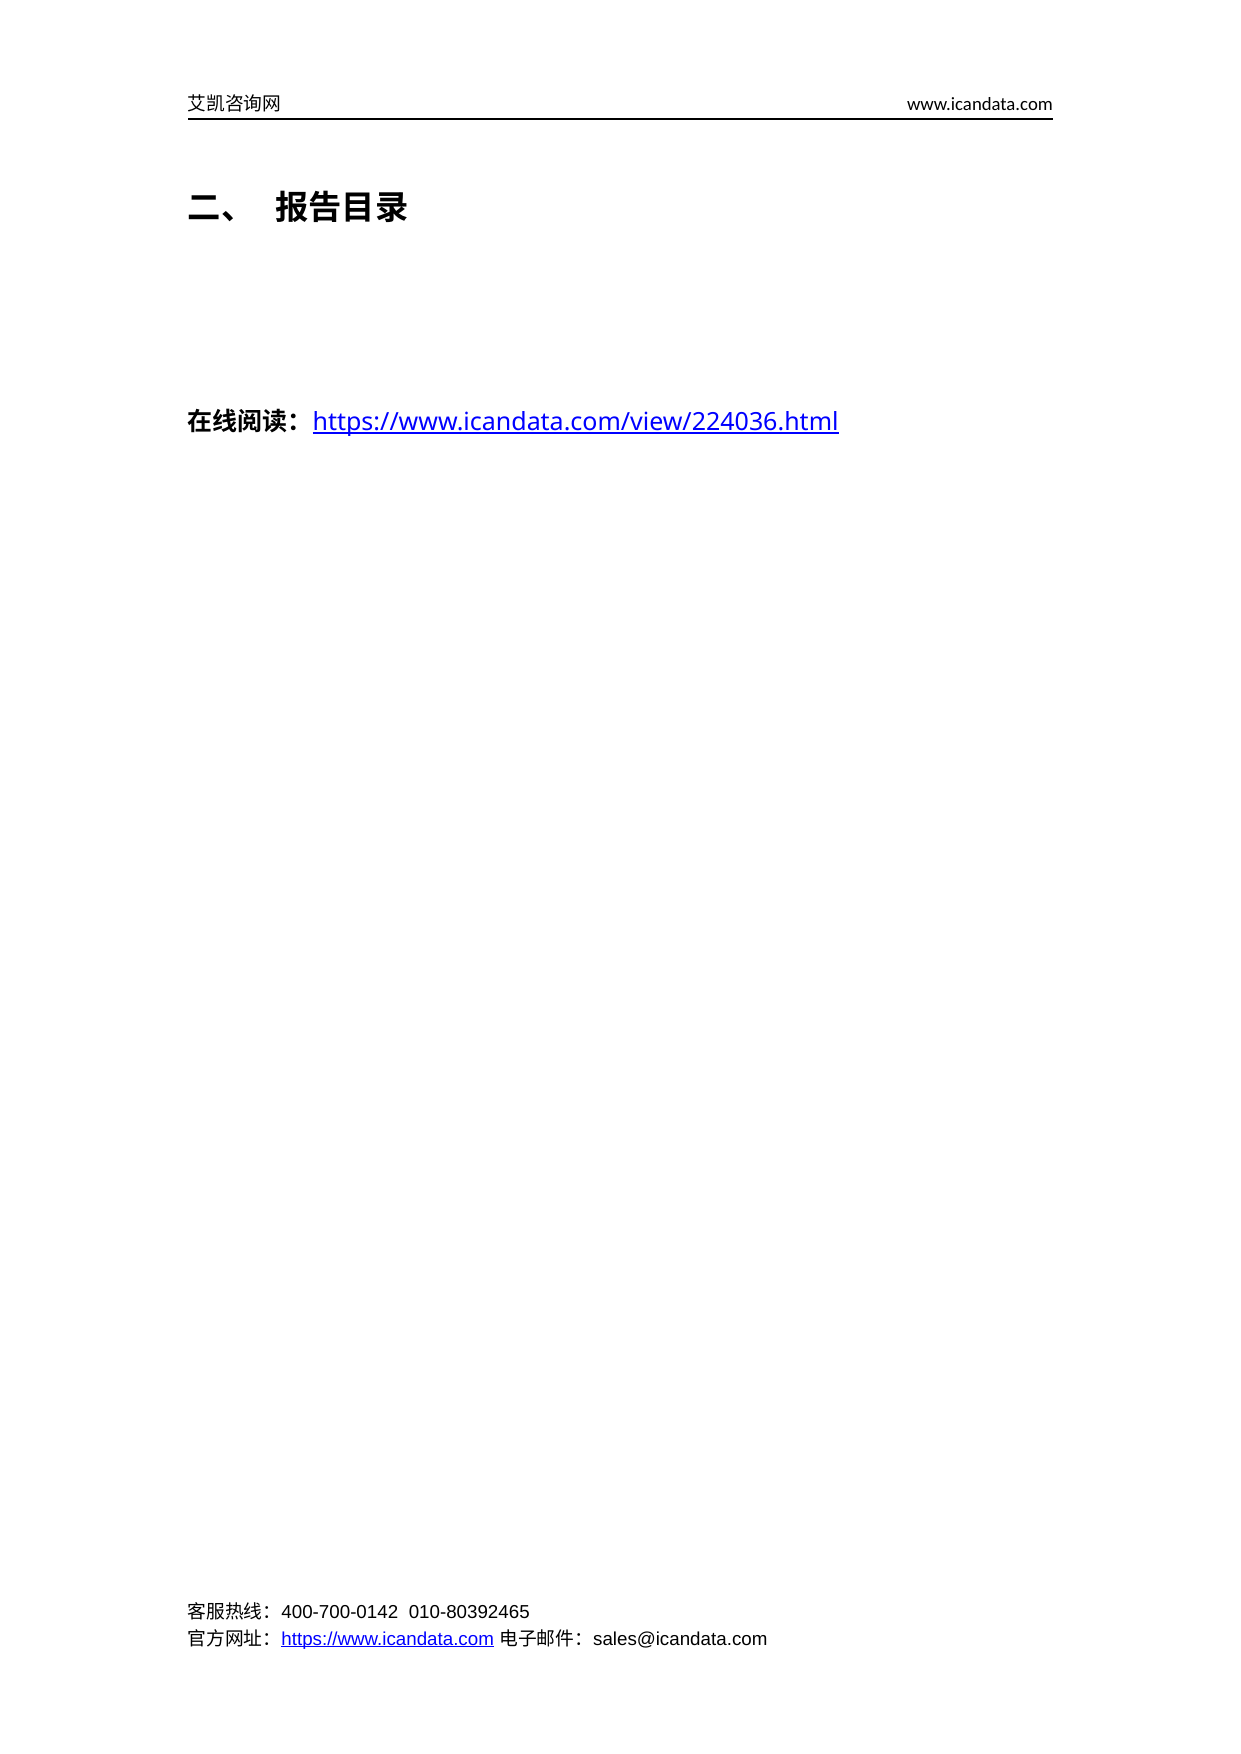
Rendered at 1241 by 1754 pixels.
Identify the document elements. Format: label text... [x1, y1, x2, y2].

text 在线阅读：https://www.icandata.com/view/224036.html [187, 387, 1053, 452]
subtitle 报告目录 [187, 172, 1053, 237]
